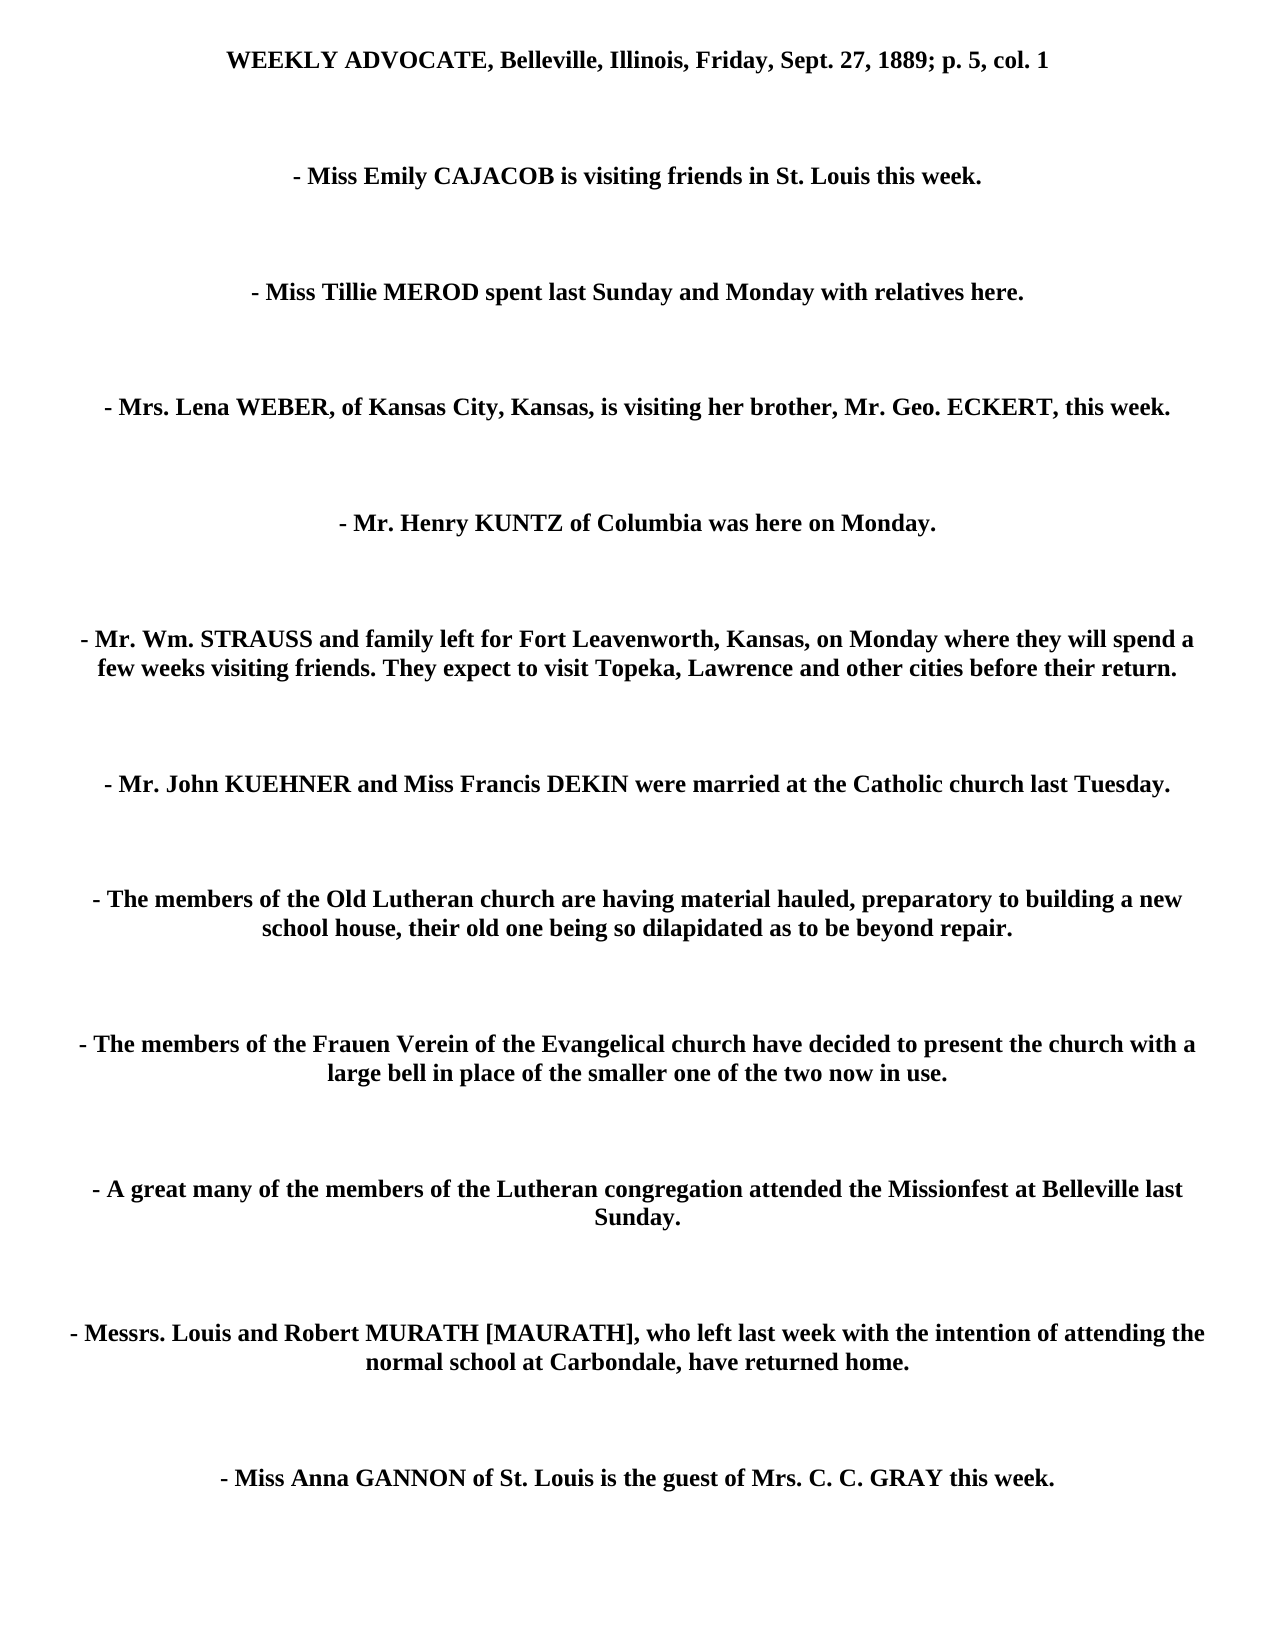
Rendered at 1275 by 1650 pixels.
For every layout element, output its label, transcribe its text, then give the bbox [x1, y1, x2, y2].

text - Mrs. Lena WEBER, of Kansas City, Kansas, is visiting her brother, Mr. Geo. ECKERT, this week. [60, 392, 1215, 421]
text - Miss Emily CAJACOB is visiting friends in St. Louis this week. [60, 161, 1215, 189]
text - Mr. John KUEHNER and Miss Francis DEKIN were married at the Catholic church last Tuesday. [60, 769, 1215, 797]
text - A great many of the members of the Lutheran congregation attended the Missionfest at Belleville last Sunday. [60, 1174, 1215, 1231]
text - The members of the Old Lutheran church are having material hauled, preparatory to building a new school house, their old one being so dilapidated as to be beyond repair. [60, 884, 1215, 942]
text - Mr. Wm. STRAUSS and family left for Fort Leavenworth, Kansas, on Monday where they will spend a few weeks visiting friends. They expect to visit Topeka, Lawrence and other cities before their return. [60, 624, 1215, 682]
text WEEKLY ADVOCATE, Belleville, Illinois, Friday, Sept. 27, 1889; p. 5, col. 1 [60, 45, 1215, 74]
text - Miss Tillie MEROD spent last Sunday and Monday with relatives here. [60, 277, 1215, 305]
text - Messrs. Louis and Robert MURATH [MAURATH], who left last week with the intention of attending the normal school at Carbondale, have returned home. [60, 1318, 1215, 1376]
text - The members of the Frauen Verein of the Evangelical church have decided to present the church with a large bell in place of the smaller one of the two now in use. [60, 1029, 1215, 1087]
text - Mr. Henry KUNTZ of Columbia was here on Monday. [60, 508, 1215, 537]
text - Miss Anna GANNON of St. Louis is the guest of Mrs. C. C. GRAY this week. [60, 1463, 1215, 1492]
